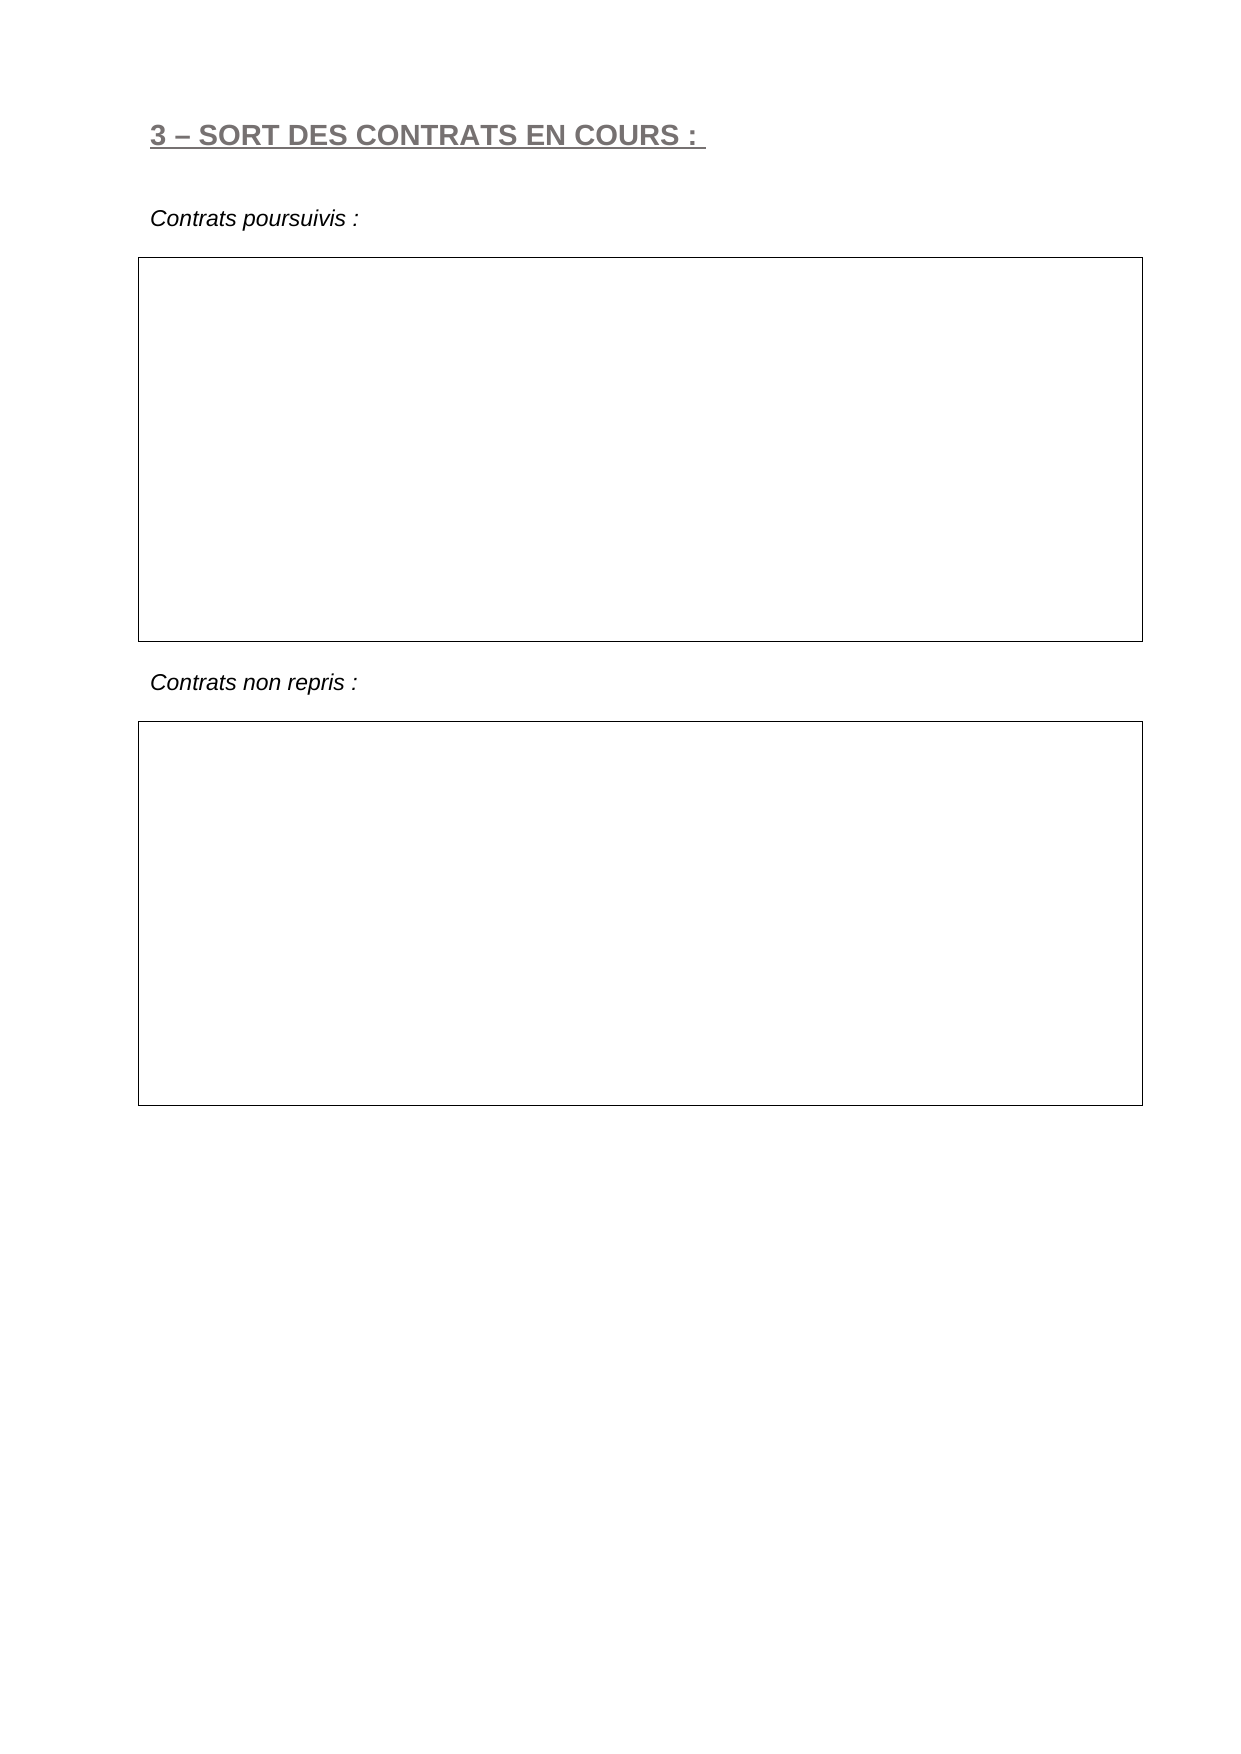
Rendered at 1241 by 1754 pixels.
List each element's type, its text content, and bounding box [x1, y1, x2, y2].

table_header [139, 722, 1142, 1105]
text 3 – SORT DES CONTRATS EN COURS : [150, 118, 1090, 152]
table_header [139, 258, 1142, 641]
text Contrats poursuivis : [150, 204, 1090, 231]
text Contrats non repris : [150, 668, 1090, 695]
